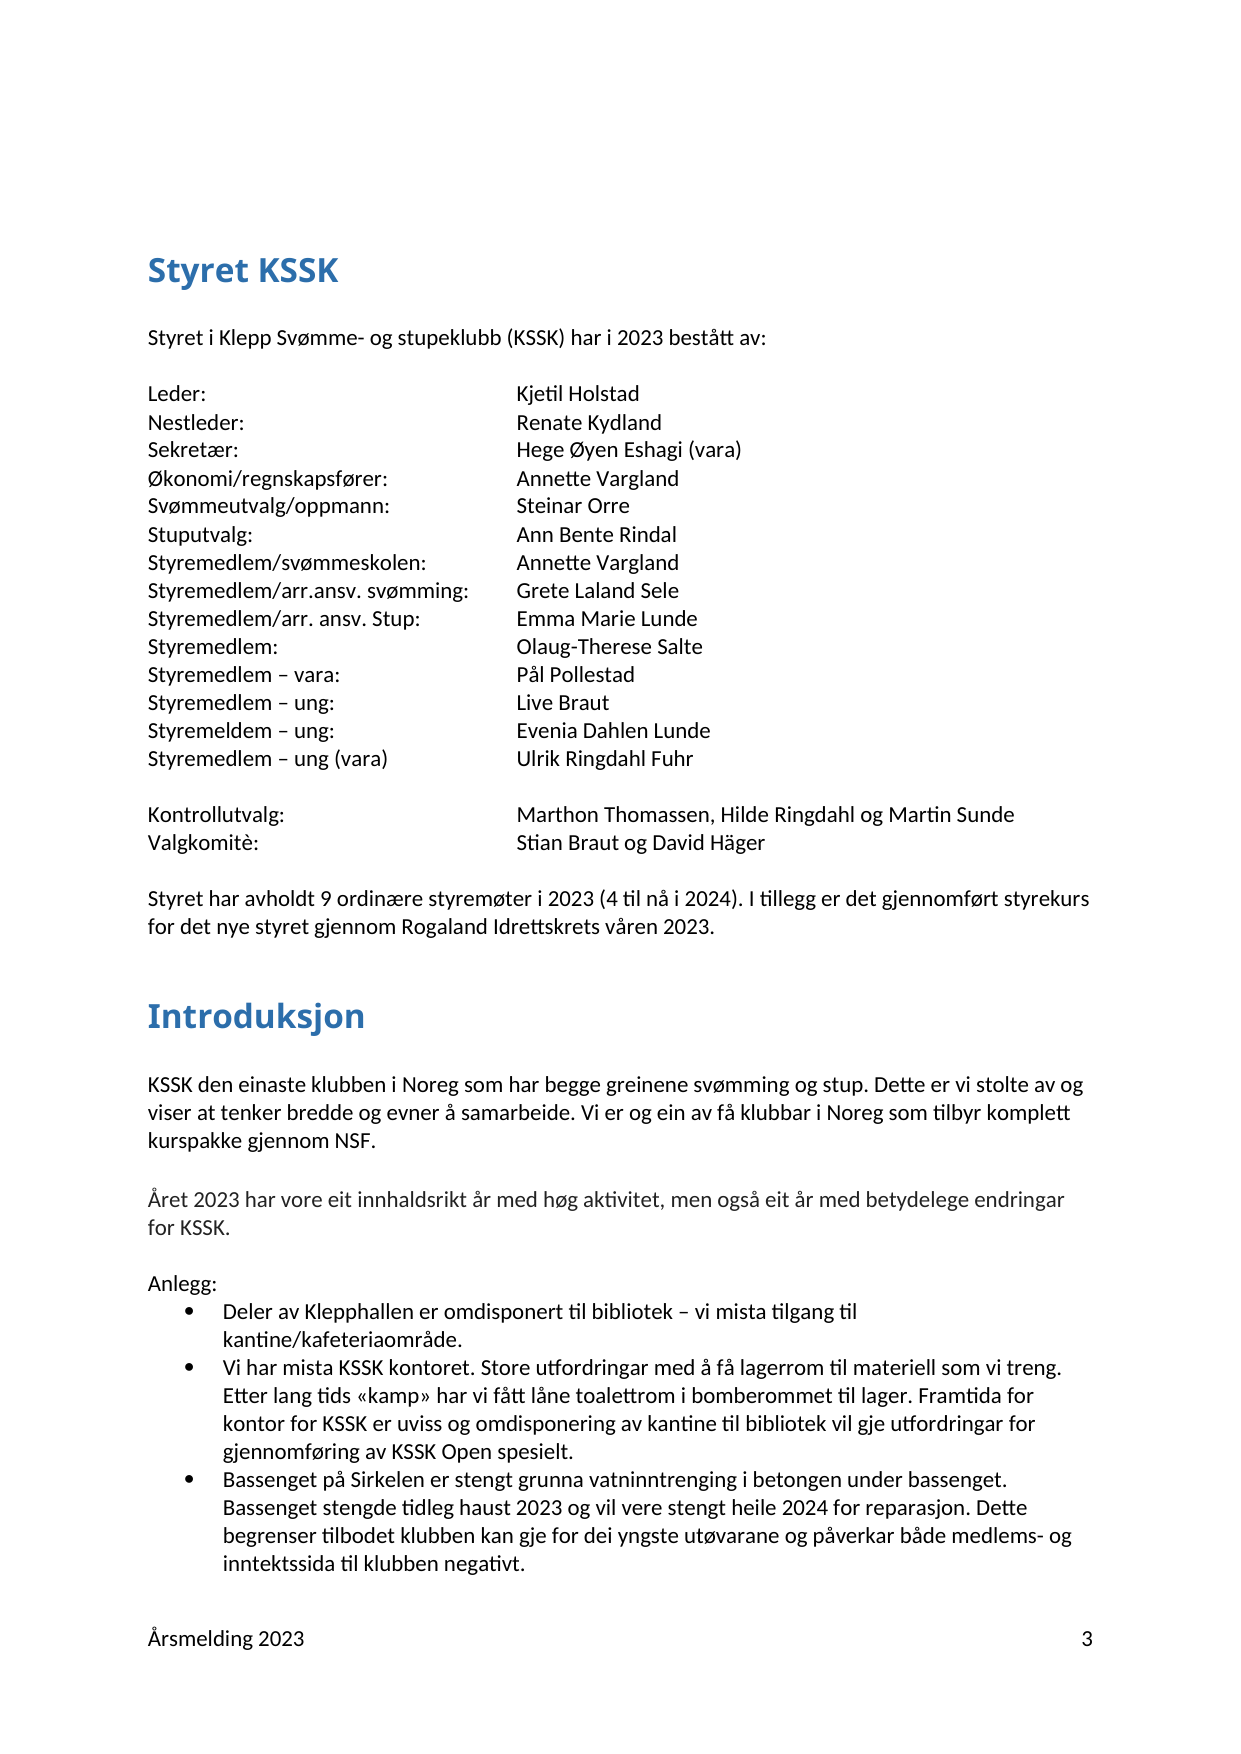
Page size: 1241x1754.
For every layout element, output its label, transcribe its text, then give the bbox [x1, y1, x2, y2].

list Vi har mista KSSK kontoret. Store utfordringar med å få lagerrom til materiell som vi treng. Etter lang tids «kamp» har vi fått låne toalettrom i bomberommet til lager. Framtida for kontor for KSSK er uviss og omdisponering av kantine til bibliotek vil gje utfordringar for gjennomføring av KSSK Open spesielt. [185, 1353, 1093, 1466]
subtitle Introduksjon [148, 993, 1093, 1038]
text Styret i Klepp Svømme- og stupeklubb (KSSK) har i 2023 bestått av: [148, 323, 1093, 352]
text Året 2023 har vore eit innhaldsrikt år med høg aktivitet, men også eit år med betydelege endringar for KSSK. [231, 1185, 1093, 1241]
text Sekretær: Hege Øyen Eshagi (vara) [148, 436, 1093, 464]
text Styremedlem/svømmeskolen: Annette Vargland [148, 548, 1093, 576]
subtitle Styret KSSK [148, 247, 1093, 292]
text Styremedlem/arr.ansv. svømming: Grete Laland Sele [148, 576, 1093, 604]
text Styremedlem/arr. ansv. Stup: Emma Marie Lunde [148, 604, 1093, 632]
text Kontrollutvalg: Marthon Thomassen, Hilde Ringdahl og Martin Sunde [148, 800, 1093, 828]
text Valgkomitè: Stian Braut og David Häger [148, 828, 1093, 856]
text Anlegg: [148, 1269, 1093, 1297]
list Deler av Klepphallen er omdisponert til bibliotek – vi mista tilgang til kantine/kafeteriaområde. [185, 1297, 1093, 1353]
text Leder: Kjetil Holstad [148, 379, 1093, 408]
text Stuputvalg: Ann Bente Rindal [148, 520, 1093, 548]
text Styremedlem – vara: Pål Pollestad [148, 660, 1093, 688]
text Svømmeutvalg/oppmann: Steinar Orre [148, 492, 1093, 520]
list Bassenget på Sirkelen er stengt grunna vatninntrenging i betongen under bassenget. Bassenget stengde tidleg haust 2023 og vil vere stengt heile 2024 for reparasjon. Dette begrenser tilbodet klubben kan gje for dei yngste utøvarane og påverkar både medlems- og inntektssida til klubben negativt. [185, 1466, 1093, 1578]
text KSSK den einaste klubben i Noreg som har begge greinene svømming og stup. Dette er vi stolte av og viser at tenker bredde og evner å samarbeide. Vi er og ein av få klubbar i Noreg som tilbyr komplett kurspakke gjennom NSF. [148, 1070, 1093, 1154]
text Styret har avholdt 9 ordinære styremøter i 2023 (4 til nå i 2024). I tillegg er det gjennomført styrekurs for det nye styret gjennom Rogaland Idrettskrets våren 2023. [148, 884, 1093, 940]
text Styremeldem – ung: Evenia Dahlen Lunde [148, 716, 1093, 744]
text Styremedlem – ung: Live Braut [148, 688, 1093, 716]
text Styremedlem – ung (vara) Ulrik Ringdahl Fuhr [148, 744, 1093, 772]
text Nestleder: Renate Kydland [148, 408, 1093, 436]
text Økonomi/regnskapsfører: Annette Vargland [148, 464, 1093, 492]
text Styremedlem: Olaug-Therese Salte [148, 632, 1093, 660]
